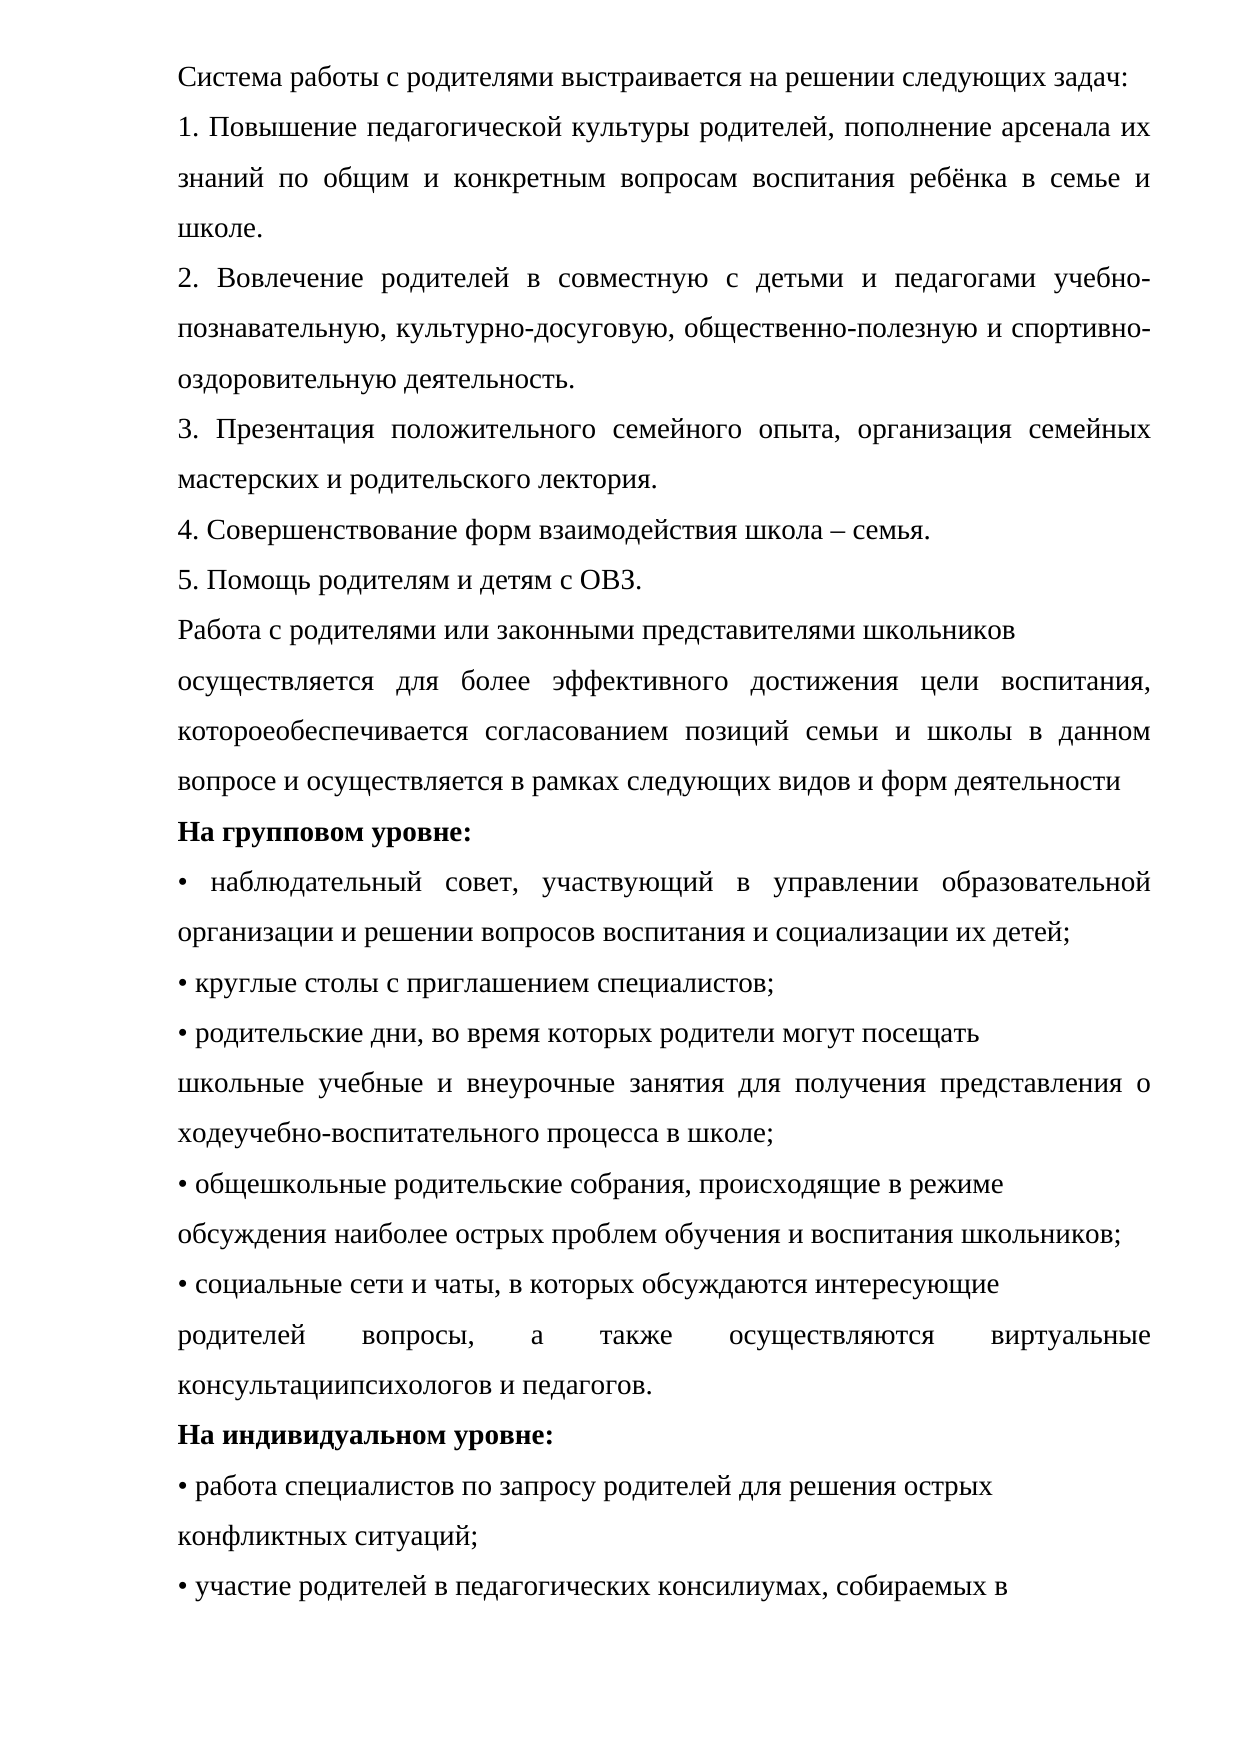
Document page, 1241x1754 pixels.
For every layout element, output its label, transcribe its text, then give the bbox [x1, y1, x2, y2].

text конфликтных ситуаций; [177, 1518, 1152, 1552]
text Система работы с родителями выстраивается на решении следующих задач: [177, 59, 1152, 93]
text родителей вопросы, а также осуществляются виртуальные консультациипсихологов и педагогов. [177, 1317, 1152, 1401]
text • участие родителей в педагогических консилиумах, собираемых в [177, 1568, 1152, 1602]
text • круглые столы с приглашением специалистов; [177, 965, 1152, 998]
text обсуждения наиболее острых проблем обучения и воспитания школьников; [177, 1216, 1152, 1250]
text 1. Повышение педагогической культуры родителей, пополнение арсенала их знаний по общим и конкретным вопросам воспитания ребёнка в семье и школе. [177, 109, 1152, 243]
text 2. Вовлечение родителей в совместную с детьми и педагогами учебно-познавательную, культурно-досуговую, общественно-полезную и спортивно-оздоровительную деятельность. [177, 260, 1152, 394]
text школьные учебные и внеурочные занятия для получения представления о ходеучебно-воспитательного процесса в школе; [177, 1065, 1152, 1149]
text На групповом уровне: [177, 814, 1152, 847]
text Работа с родителями или законными представителями школьников [177, 612, 1152, 646]
text • общешкольные родительские собрания, происходящие в режиме [177, 1166, 1152, 1199]
text осуществляется для более эффективного достижения цели воспитания, котороеобеспечивается согласованием позиций семьи и школы в данном вопросе и осуществляется в рамках следующих видов и форм деятельности [177, 663, 1152, 797]
text 3. Презентация положительного семейного опыта, организация семейных мастерских и родительского лектория. [177, 411, 1152, 495]
text На индивидуальном уровне: [177, 1417, 1152, 1451]
text • социальные сети и чаты, в которых обсуждаются интересующие [177, 1267, 1152, 1300]
text 4. Совершенствование форм взаимодействия школа – семья. [177, 512, 1152, 545]
text • родительские дни, во время которых родители могут посещать [177, 1015, 1152, 1048]
text 5. Помощь родителям и детям с ОВЗ. [177, 562, 1152, 596]
text • наблюдательный совет, участвующий в управлении образовательной организации и решении вопросов воспитания и социализации их детей; [177, 864, 1152, 948]
text • работа специалистов по запросу родителей для решения острых [177, 1468, 1152, 1501]
